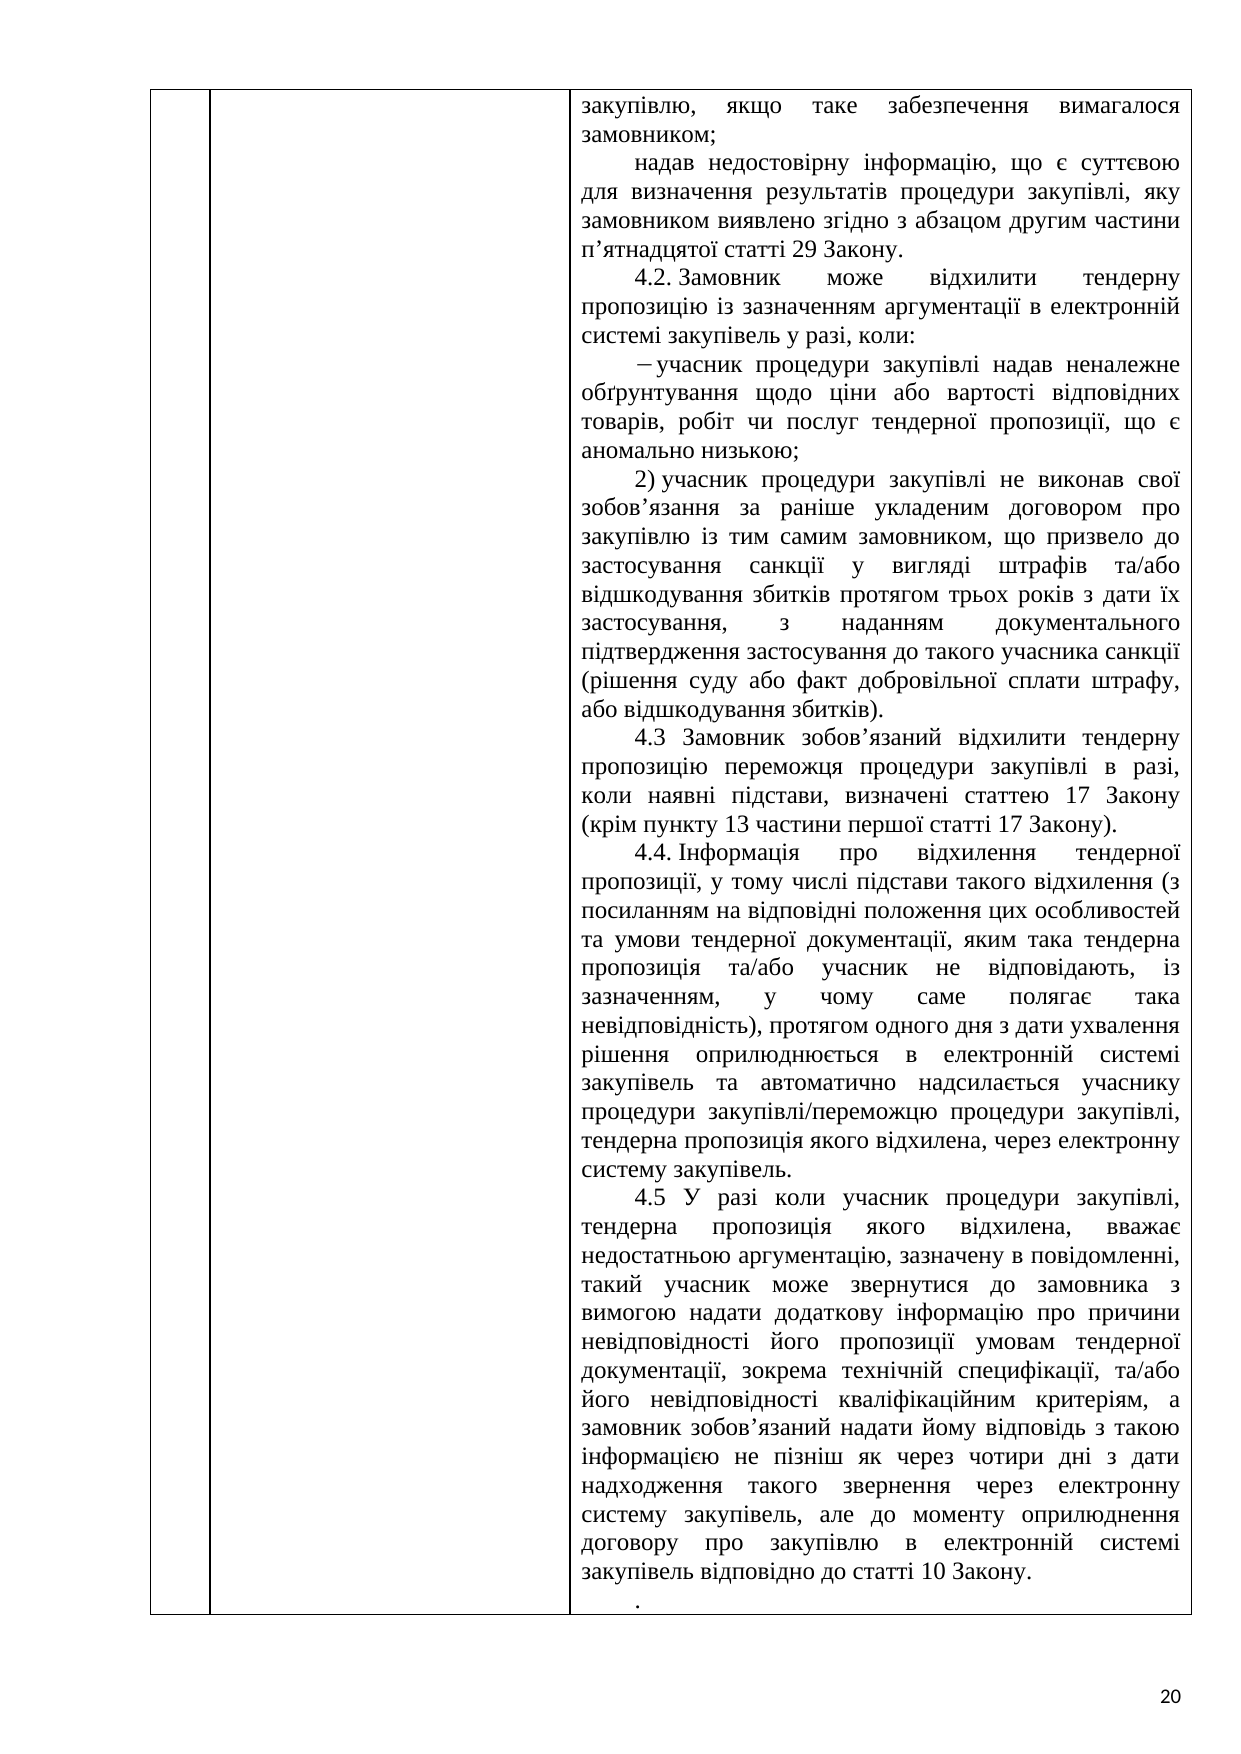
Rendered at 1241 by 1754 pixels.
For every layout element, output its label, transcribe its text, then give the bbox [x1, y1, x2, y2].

table_cell 4 [151, 90, 209, 1614]
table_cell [571, 90, 1191, 1614]
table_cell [211, 90, 569, 1614]
